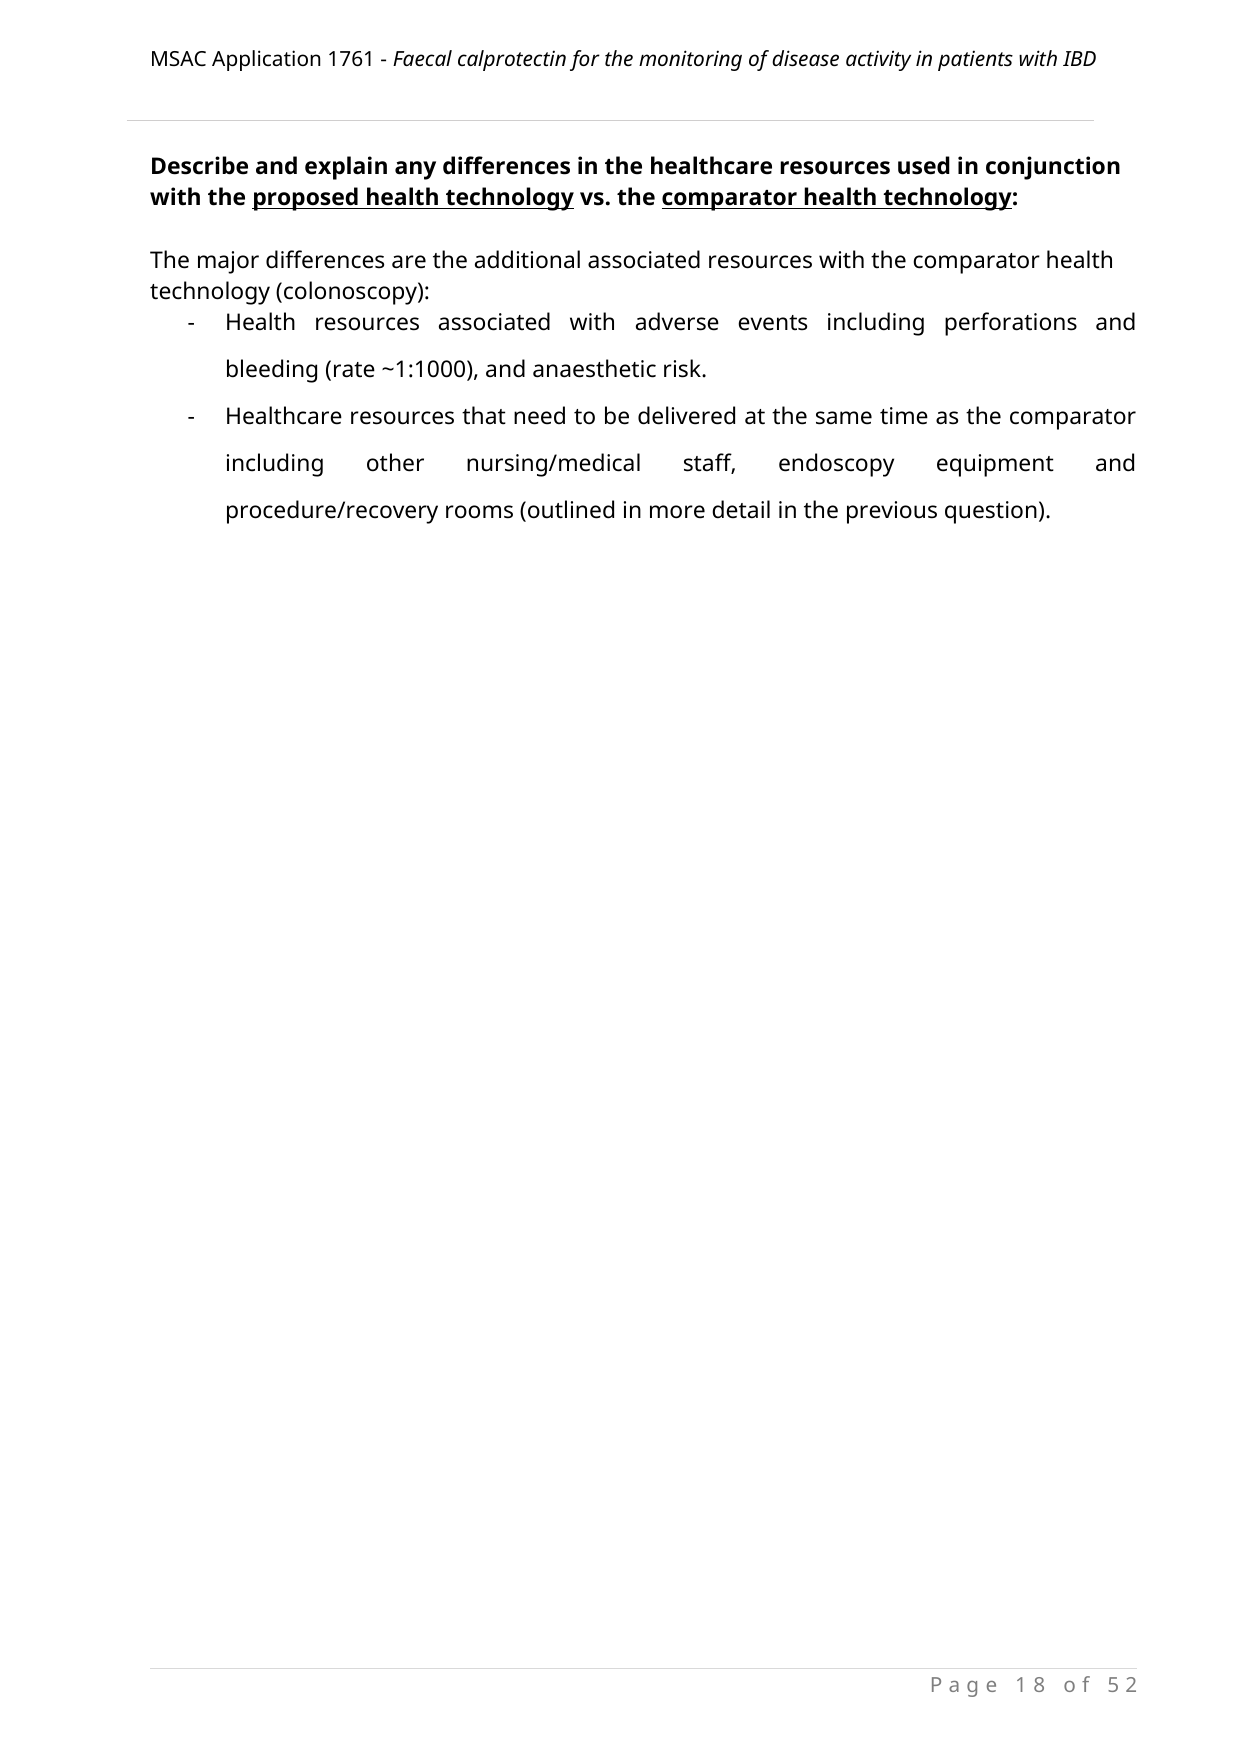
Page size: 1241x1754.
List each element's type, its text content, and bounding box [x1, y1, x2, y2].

list Health resources associated with adverse events including perforations and bleeding (rate ~1:1000), and anaesthetic risk. [187, 306, 1137, 384]
text The major differences are the additional associated resources with the comparator health technology (colonoscopy): [150, 244, 1137, 306]
text Describe and explain any differences in the healthcare resources used in conjunction with the proposed health technology vs. the comparator health technology: [150, 150, 1137, 212]
list Healthcare resources that need to be delivered at the same time as the comparator including other nursing/medical staff, endoscopy equipment and procedure/recovery rooms (outlined in more detail in the previous question). [187, 400, 1137, 525]
